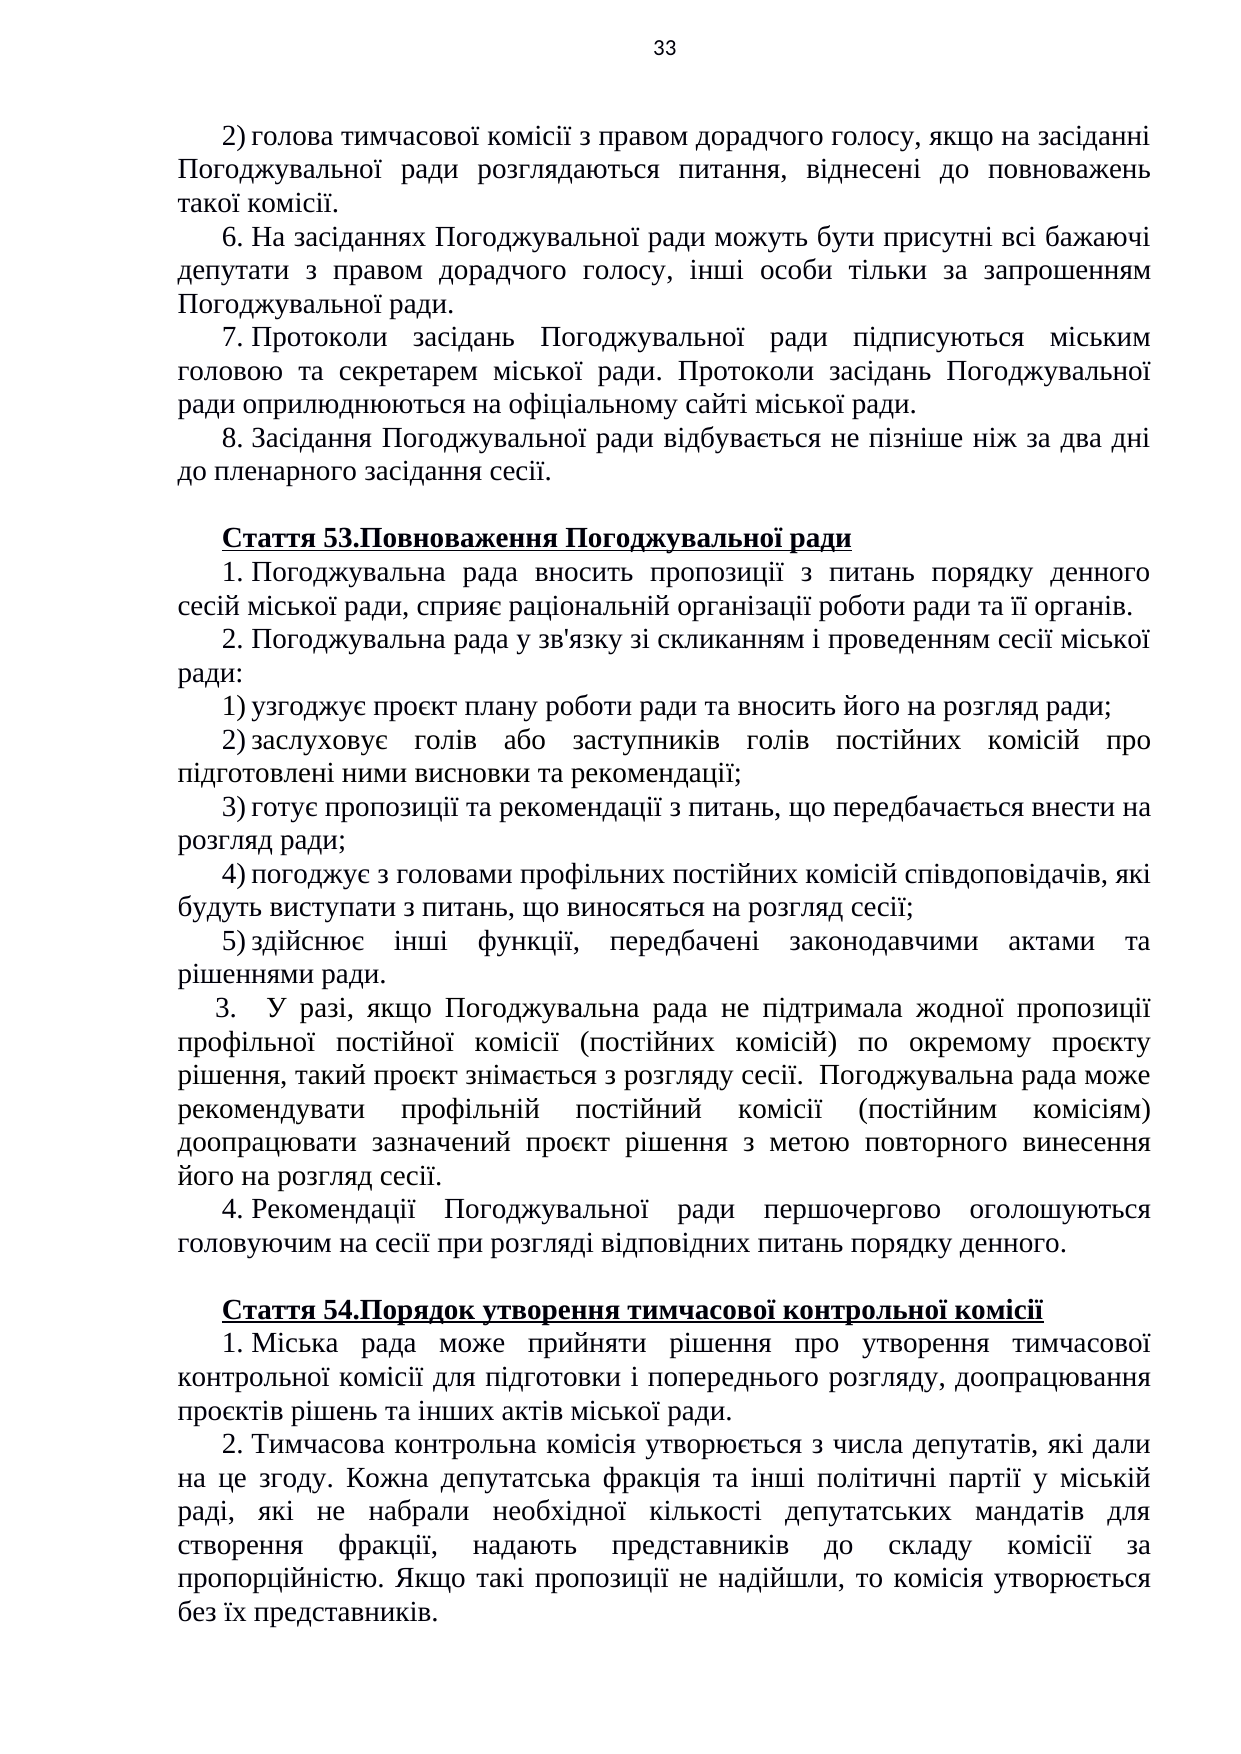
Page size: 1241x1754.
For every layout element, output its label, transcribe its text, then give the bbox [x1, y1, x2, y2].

text Стаття 53.Повноваження Погоджувальної ради [177, 521, 1152, 554]
list Погоджувальна рада у зв'язку зі скликанням і проведенням сесії міської ради: [177, 621, 1152, 688]
list Протоколи засідань Погоджувальної ради підписуються міським головою та секретарем міської ради. Протоколи засідань Погоджувальної ради оприлюднюються на офіціальному сайті міської ради. [177, 319, 1152, 420]
list У разі, якщо Погоджувальна рада не підтримала жодної пропозиції профільної постійної комісії (постійних комісій) по окремому проєкту рішення, такий проєкт знімається з розгляду сесії. Погоджувальна рада може рекомендувати профільній постійний комісії (постійним комісіям) доопрацювати зазначений проєкт рішення з метою повторного винесення його на розгляд сесії. [177, 990, 1152, 1191]
list готує пропозиції та рекомендації з питань, що передбачається внести на розгляд ради; [177, 789, 1152, 856]
list Засідання Погоджувальної ради відбувається не пізніше ніж за два дні до пленарного засідання сесії. [177, 420, 1152, 487]
list погоджує з головами профільних постійних комісій співдоповідачів, які будуть виступати з питань, що виносяться на розгляд сесії; [177, 856, 1152, 923]
list Погоджувальна рада вносить пропозиції з питань порядку денного сесій міської ради, сприяє раціональній організації роботи ради та її органів. [177, 554, 1152, 621]
text Стаття 54.Порядок утворення тимчасової контрольної комісії [177, 1292, 1152, 1326]
list заслуховує голів або заступників голів постійних комісій про підготовлені ними висновки та рекомендації; [177, 722, 1152, 789]
list Тимчасова контрольна комісія утворюється з числа депутатів, які дали на це згоду. Кожна депутатська фракція та інші політичні партії у міській раді, які не набрали необхідної кількості депутатських мандатів для створення фракції, надають представників до складу комісії за пропорційністю. Якщо такі пропозиції не надійшли, то комісія утворюється без їх представників. [177, 1426, 1152, 1627]
list голова тимчасової комісії з правом дорадчого голосу, якщо на засіданні Погоджувальної ради розглядаються питання, віднесені до повноважень такої комісії. [177, 118, 1152, 219]
list На засіданнях Погоджувальної ради можуть бути присутні всі бажаючі депутати з правом дорадчого голосу, інші особи тільки за запрошенням Погоджувальної ради. [177, 219, 1152, 319]
list Міська рада може прийняти рішення про утворення тимчасової контрольної комісії для підготовки і попереднього розгляду, доопрацювання проєктів рішень та інших актів міської ради. [177, 1326, 1152, 1426]
list узгоджує проєкт плану роботи ради та вносить його на розгляд ради; [177, 688, 1152, 722]
list Рекомендації Погоджувальної ради першочергово оголошуються головуючим на сесії при розгляді відповідних питань порядку денного. [177, 1191, 1152, 1258]
list здійснює інші функції, передбачені законодавчими актами та рішеннями ради. [177, 923, 1152, 990]
